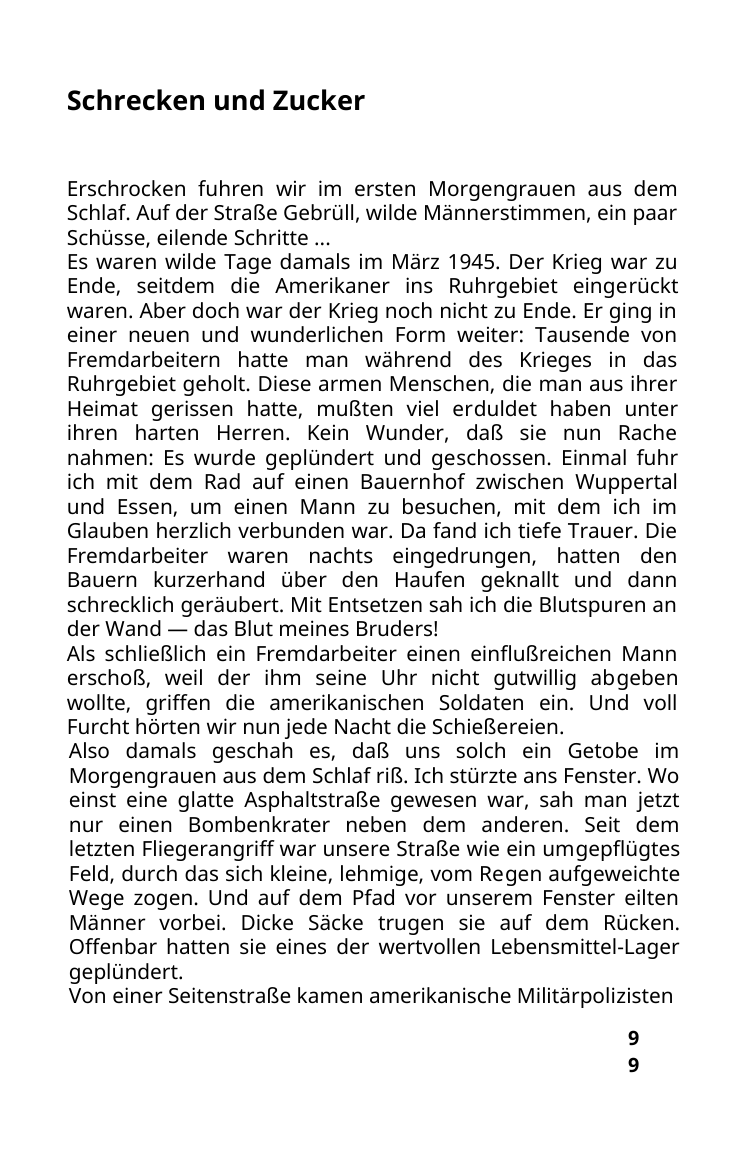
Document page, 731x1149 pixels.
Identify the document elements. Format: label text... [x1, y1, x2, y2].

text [69, 984, 680, 1009]
text Es waren wilde Tage damals im März 1945. Der Krieg war zu Ende, seitdem die Amerikaner ins Ruhrgebiet eingerückt waren. Aber doch war der Krieg noch nicht zu Ende. Er ging in einer neuen und wunderlichen Form weiter: Tausende von Fremdarbeitern hatte man während des Krieges in das Ruhrgebiet geholt. Diese armen Menschen, die man aus ihrer Heimat gerissen hatte, mußten viel erduldet haben unter ihren harten Herren. Kein Wunder, daß sie nun Rache nahmen: Es wurde geplündert und geschossen. Einmal fuhr ich mit dem Rad auf einen Bauernhof zwischen Wuppertal und Essen, um einen Mann zu besuchen, mit dem ich im Glauben herzlich verbunden war. Da fand ich tiefe Trauer. Die Fremdarbeiter waren nachts eingedrungen, hatten den Bauern kurzerhand über den Haufen geknallt und dann schrecklich geräubert. Mit Entsetzen sah ich die Blutspuren an der Wand — das Blut meines Bruders! [67, 250, 678, 641]
subtitle Schrecken und Zucker [67, 89, 730, 116]
text Als schließlich ein Fremdarbeiter einen einflußreichen Mann erschoß, weil der ihm seine Uhr nicht gutwillig abgeben wollte, griffen die amerikanischen Soldaten ein. Und voll Furcht hörten wir nun jede Nacht die Schießereien. [67, 641, 678, 739]
text Erschrocken fuhren wir im ersten Morgengrauen aus dem Schlaf. Auf der Straße Gebrüll, wilde Männerstimmen, ein paar Schüsse, eilende Schritte ... [67, 176, 678, 250]
text Also damals geschah es, daß uns solch ein Getobe im Morgengrauen aus dem Schlaf riß. Ich stürzte ans Fenster. Wo einst eine glatte Asphaltstraße gewesen war, sah man jetzt nur einen Bombenkrater neben dem anderen. Seit dem letzten Fliegerangriff war unsere Straße wie ein umgepflügtes Feld, durch das sich kleine, lehmige, vom Regen aufgeweichte Wege zogen. Und auf dem Pfad vor unserem Fenster eilten Männer vorbei. Dicke Säcke trugen sie auf dem Rücken. Offenbar hatten sie eines der wertvollen Lebensmittel-Lager geplündert. [69, 739, 680, 984]
